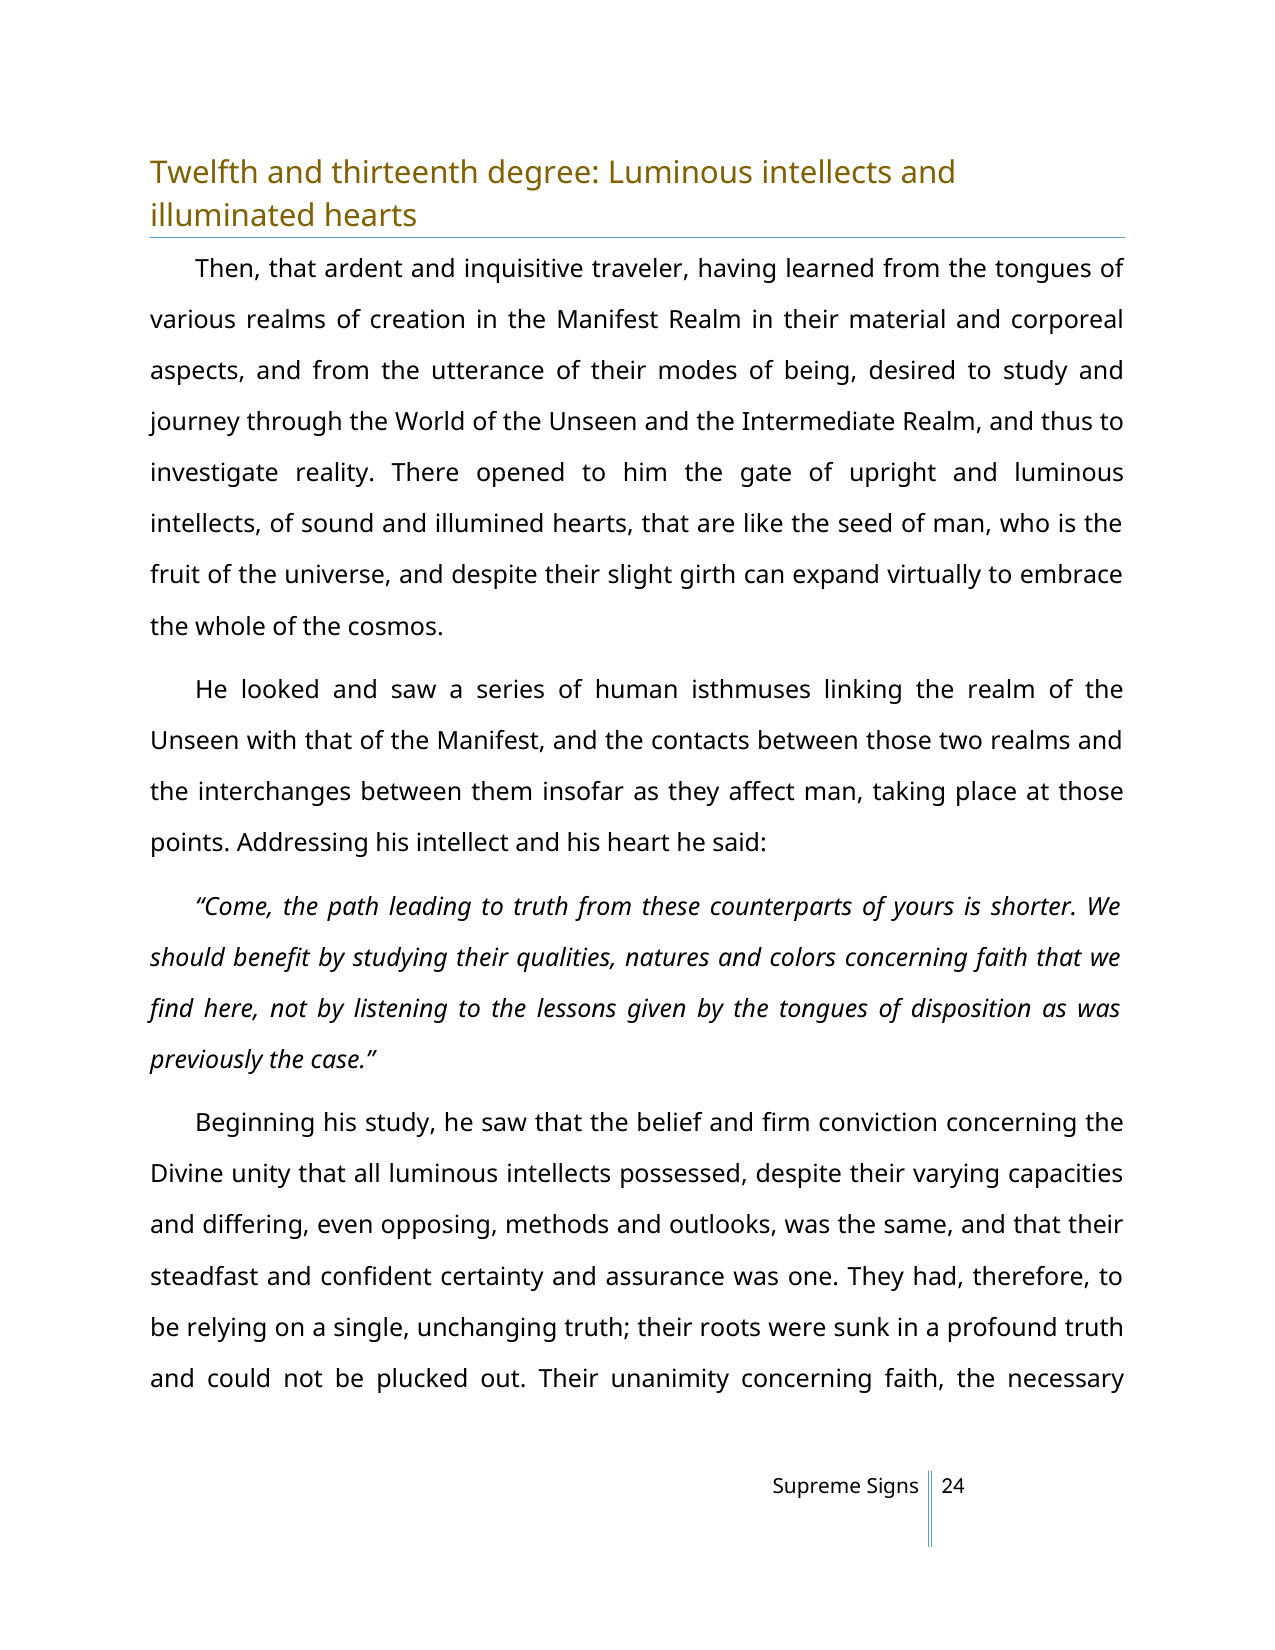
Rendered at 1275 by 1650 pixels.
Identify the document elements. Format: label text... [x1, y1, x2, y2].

text “Come, the path leading to truth from these counterparts of yours is shorter. We should benefit by studying their qualities, natures and colors concerning faith that we find here, not by listening to the lessons given by the tongues of disposition as was previously the case.” [150, 888, 1125, 1076]
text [150, 1105, 1125, 1394]
text Then, that ardent and inquisitive traveler, having learned from the tongues of various realms of creation in the Manifest Realm in their material and corporeal aspects, and from the utterance of their modes of being, desired to study and journey through the World of the Unseen and the Intermediate Realm, and thus to investigate reality. There opened to him the gate of upright and luminous intellects, of sound and illumined hearts, that are like the seed of man, who is the fruit of the universe, and despite their slight girth can expand virtually to embrace the whole of the cosmos. [150, 251, 1125, 642]
text He looked and saw a series of human isthmuses linking the realm of the Unseen with that of the Manifest, and the contacts between those two realms and the interchanges between them insofar as they affect man, taking place at those points. Addressing his intellect and his heart he said: [150, 672, 1125, 859]
subtitle Twelfth and thirteenth degree: Luminous intellects and illuminated hearts [150, 150, 1125, 237]
